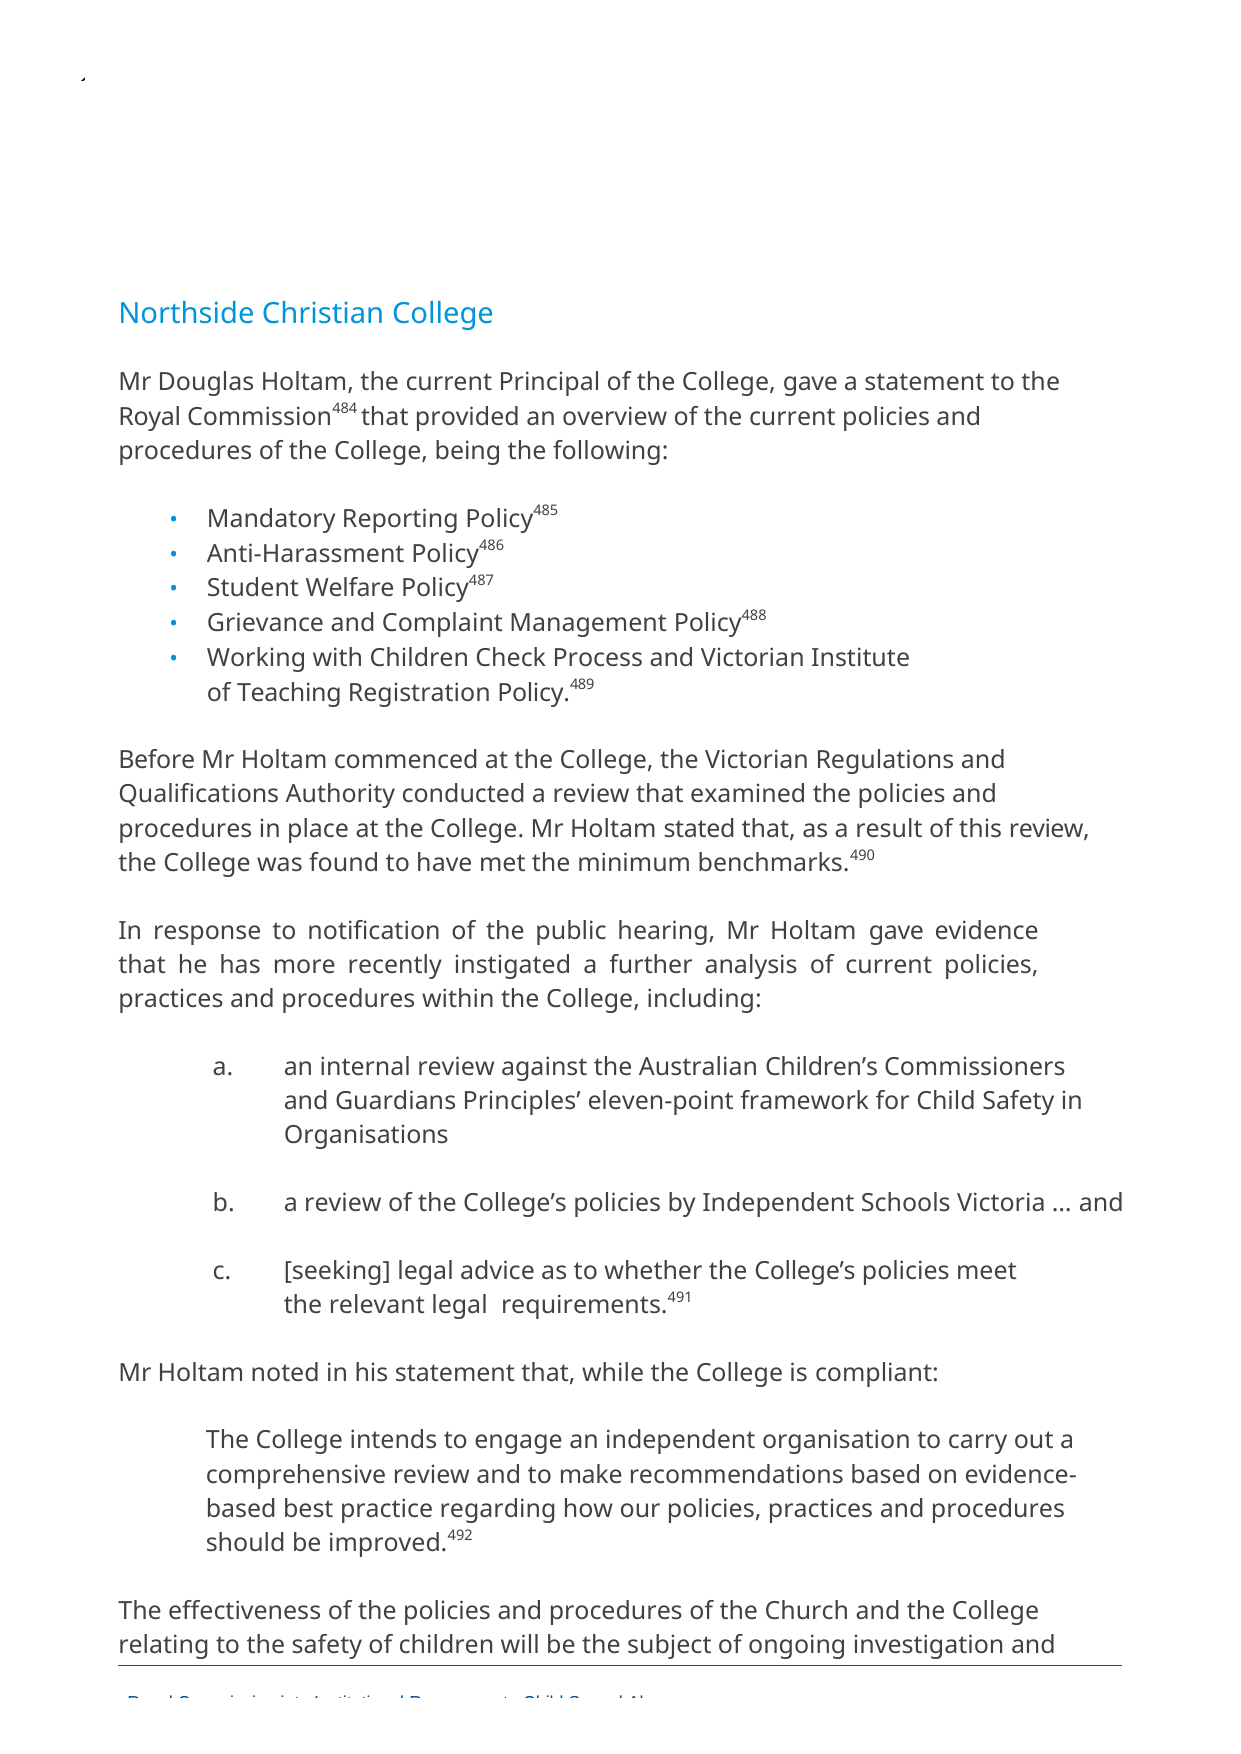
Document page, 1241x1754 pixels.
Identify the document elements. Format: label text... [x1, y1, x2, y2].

list an internal review against the Australian Children’s Commissioners and Guardians Principles’ eleven-point framework for Child Safety in Organisations [212, 1048, 1098, 1151]
list [seeking] legal advice as to whether the College’s policies meet the relevant legal requirements.491 [212, 1252, 1039, 1321]
list Anti-Harassment Policy486 [169, 535, 1178, 569]
text Before Mr Holtam commenced at the College, the Victorian Regulations and Qualifications Authority conducted a review that examined the policies and procedures in place at the College. Mr Holtam stated that, as a result of this review, the College was found to have met the minimum benchmarks.490 [118, 742, 1094, 879]
list Student Welfare Policy487 [169, 570, 1178, 604]
text Mr Douglas Holtam, the current Principal of the College, gave a statement to the Royal Commission484 that provided an overview of the current policies and procedures of the College, being the following: [118, 364, 1071, 467]
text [118, 1592, 1118, 1661]
subtitle Northside Christian College [118, 292, 1045, 332]
text In response to notification of the public hearing, Mr Holtam gave evidence that he has more recently instigated a further analysis of current policies, practices and procedures within the College, including: [118, 912, 1038, 1015]
text The College intends to engage an independent organisation to carry out a comprehensive review and to make recommendations based on evidence-based best practice regarding how our policies, practices and procedures should be improved.492 [206, 1422, 1121, 1559]
list Grievance and Complaint Management Policy488 [169, 605, 1178, 639]
list Working with Children Check Process and Victorian Institute of Teaching Registration Policy.489 [169, 640, 926, 708]
text Mr Holtam noted in his statement that, while the College is compliant: [118, 1354, 1045, 1388]
list Mandatory Reporting Policy485 [169, 500, 1178, 534]
list a review of the College’s policies by Independent Schools Victoria … and [212, 1184, 1178, 1219]
